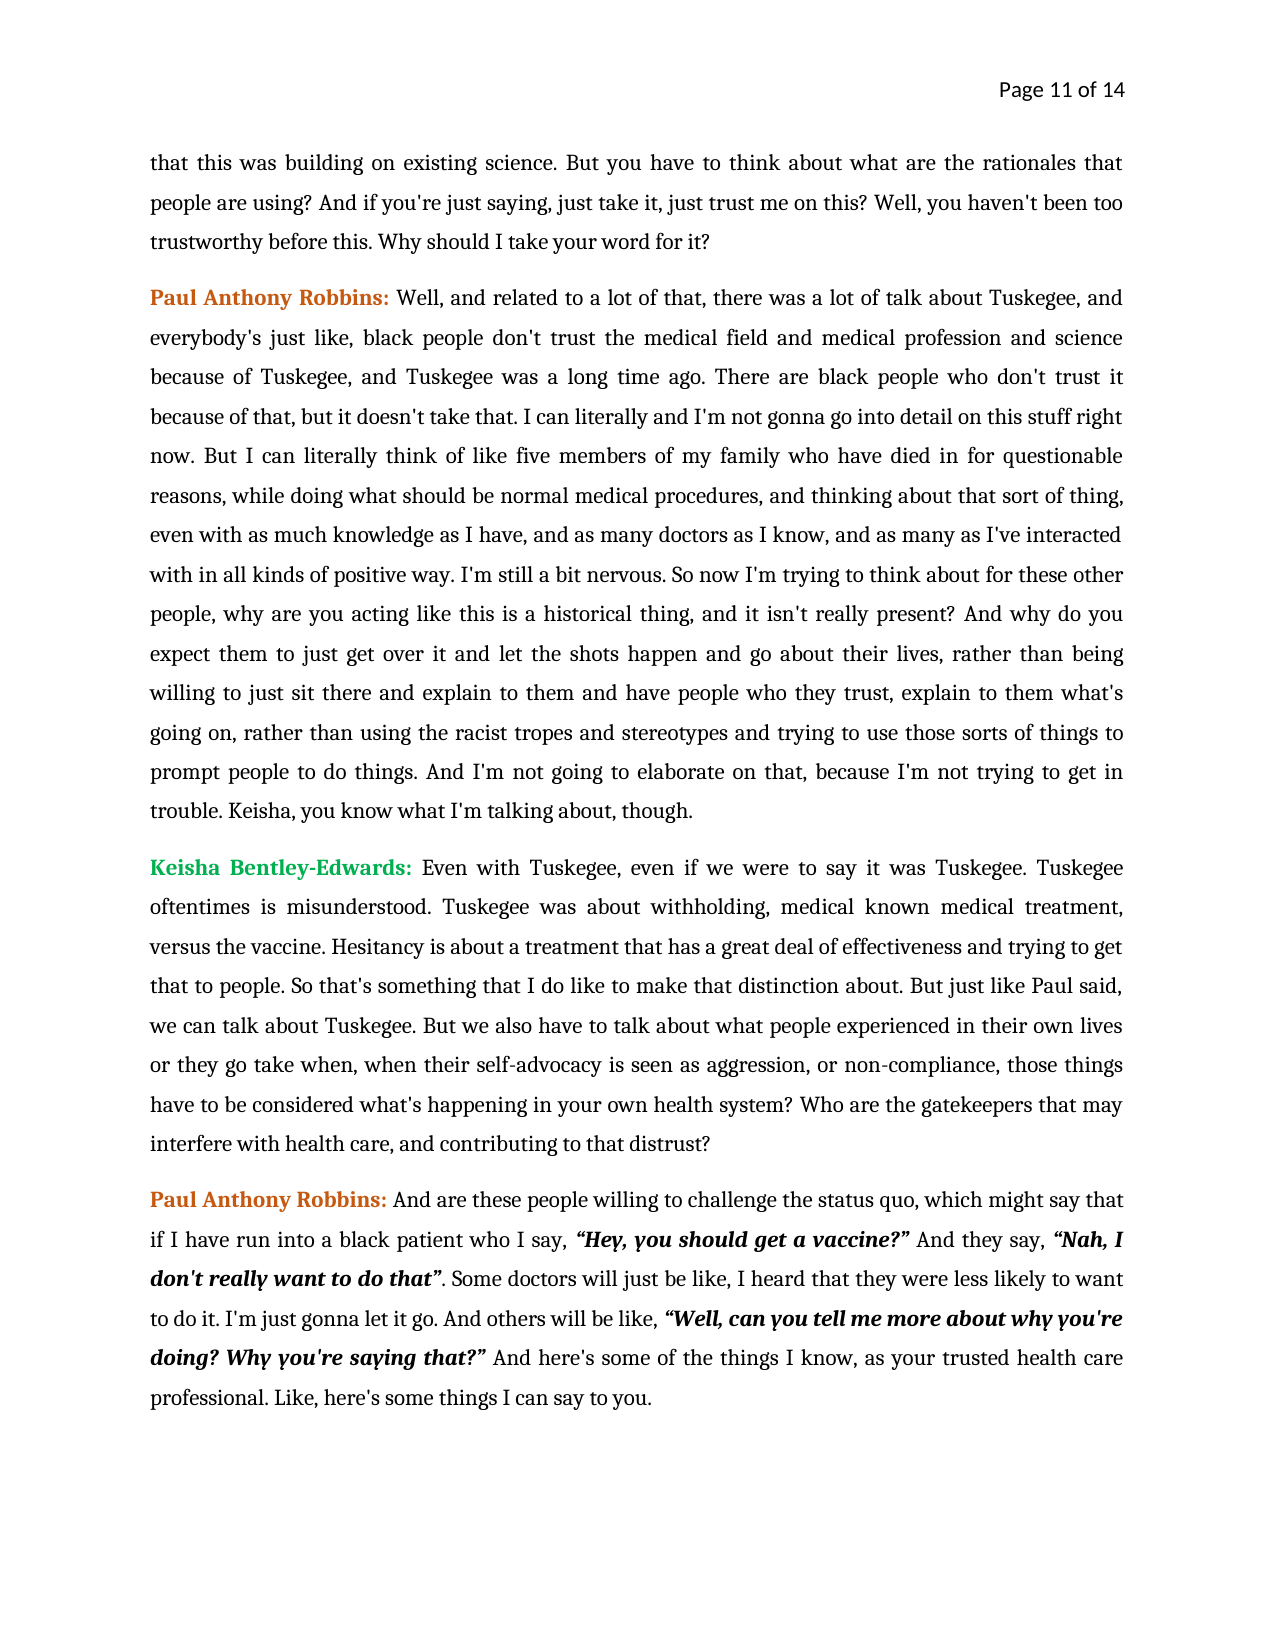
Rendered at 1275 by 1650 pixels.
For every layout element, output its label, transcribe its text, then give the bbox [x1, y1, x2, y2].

text Paul Anthony Robbins: Well, and related to a lot of that, there was a lot of talk about Tuskegee, and everybody's just like, black people don't trust the medical field and medical profession and science because of Tuskegee, and Tuskegee was a long time ago. There are black people who don't trust it because of that, but it doesn't take that. I can literally and I'm not gonna go into detail on this stuff right now. But I can literally think of like five members of my family who have died in for questionable reasons, while doing what should be normal medical procedures, and thinking about that sort of thing, even with as much knowledge as I have, and as many doctors as I know, and as many as I've interacted with in all kinds of positive way. I'm still a bit nervous. So now I'm trying to think about for these other people, why are you acting like this is a historical thing, and it isn't really present? And why do you expect them to just get over it and let the shots happen and go about their lives, rather than being willing to just sit there and explain to them and have people who they trust, explain to them what's going on, rather than using the racist tropes and stereotypes and trying to use those sorts of things to prompt people to do things. And I'm not going to elaborate on that, because I'm not trying to get in trouble. Keisha, you know what I'm talking about, though. [150, 285, 1125, 825]
text Keisha Bentley-Edwards: Even with Tuskegee, even if we were to say it was Tuskegee. Tuskegee oftentimes is misunderstood. Tuskegee was about withholding, medical known medical treatment, versus the vaccine. Hesitancy is about a treatment that has a great deal of effectiveness and trying to get that to people. So that's something that I do like to make that distinction about. But just like Paul said, we can talk about Tuskegee. But we also have to talk about what people experienced in their own lives or they go take when, when their self-advocacy is seen as aggression, or non-compliance, those things have to be considered what's happening in your own health system? Who are the gatekeepers that may interfere with health care, and contributing to that distrust? [150, 854, 1125, 1157]
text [150, 150, 1125, 255]
text Paul Anthony Robbins: And are these people willing to challenge the status quo, which might say that if I have run into a black patient who I say, “Hey, you should get a vaccine?” And they say, “Nah, I don't really want to do that”. Some doctors will just be like, I heard that they were less likely to want to do it. I'm just gonna let it go. And others will be like, “Well, can you tell me more about why you're doing? Why you're saying that?” And here's some of the things I know, as your trusted health care professional. Like, here's some things I can say to you. [150, 1187, 1125, 1411]
